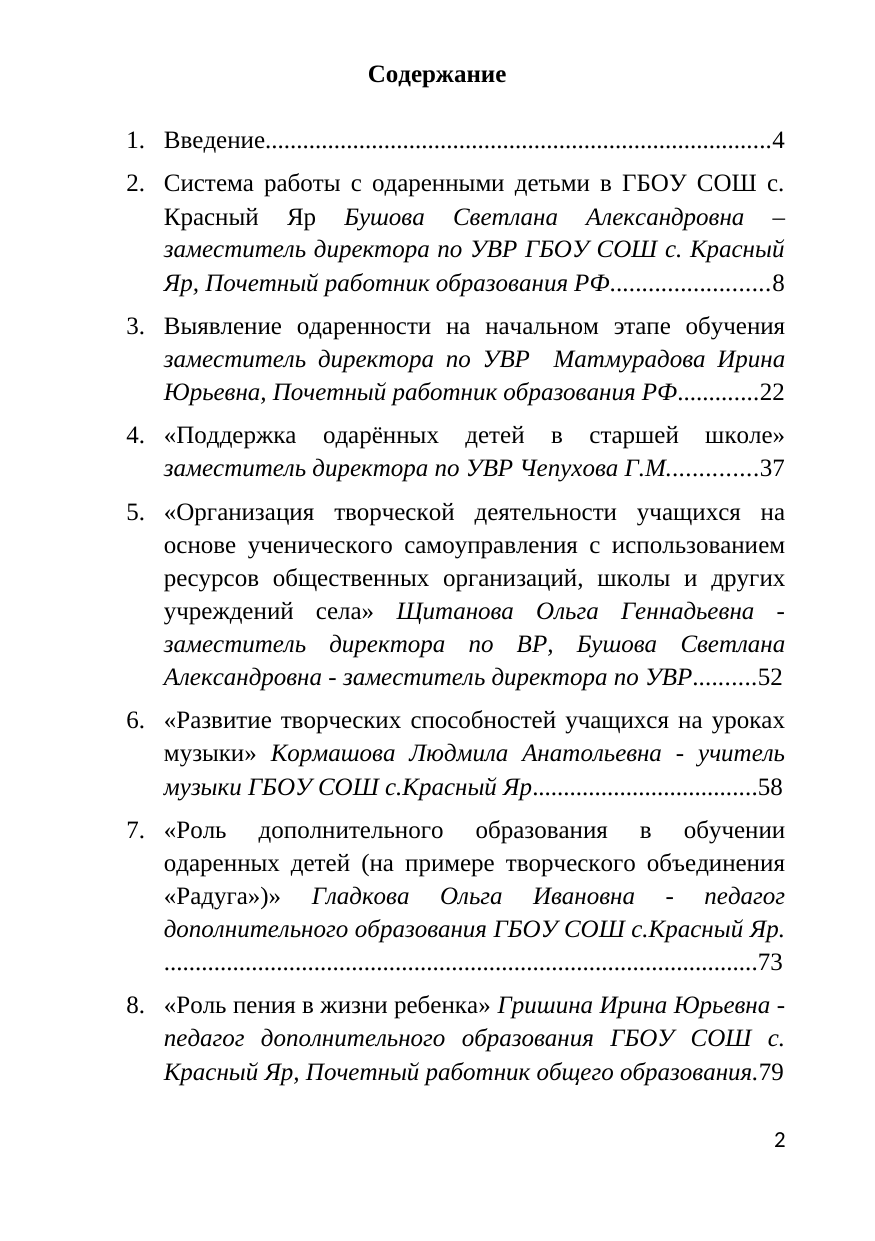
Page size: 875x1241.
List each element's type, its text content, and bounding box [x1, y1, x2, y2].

list «Организация творческой деятельности учащихся на основе ученического самоуправления с использованием ресурсов общественных организаций, школы и других учреждений села» Щитанова Ольга Геннадьевна - заместитель директора по ВР, Бушова Светлана Александровна - заместитель директора по УВР 52 [126, 497, 785, 691]
list «Роль дополнительного образования в обучении одаренных детей (на примере творческого объединения «Радуга»)» Гладкова Ольга Ивановна - педагог дополнительного образования ГБОУ СОШ с.Красный Яр. 73 [126, 815, 785, 976]
list «Поддержка одарённых детей в старшей школе» заместитель директора по УВР Чепухова Г.М. 37 [126, 421, 785, 482]
list «Развитие творческих способностей учащихся на уроках музыки» Кормашова Людмила Анатольевна - учитель музыки ГБОУ СОШ с.Красный Яр. 58 [126, 706, 785, 800]
text Содержание [89, 59, 785, 88]
list «Роль пения в жизни ребенка» Гришина Ирина Юрьевна - педагог дополнительного образования ГБОУ СОШ с. Красный Яр, Почетный работник общего образования. 79 [126, 991, 785, 1085]
list Выявление одаренности на начальном этапе обучения заместитель директора по УВР Матмурадова Ирина Юрьевна, Почетный работник образования РФ 22 [126, 311, 785, 406]
list Система работы с одаренными детьми в ГБОУ СОШ с. Красный Яр Бушова Светлана Александровна – заместитель директора по УВР ГБОУ СОШ с. Красный Яр, Почетный работник образования РФ 8 [126, 168, 785, 296]
list Введение 4 [126, 125, 785, 154]
